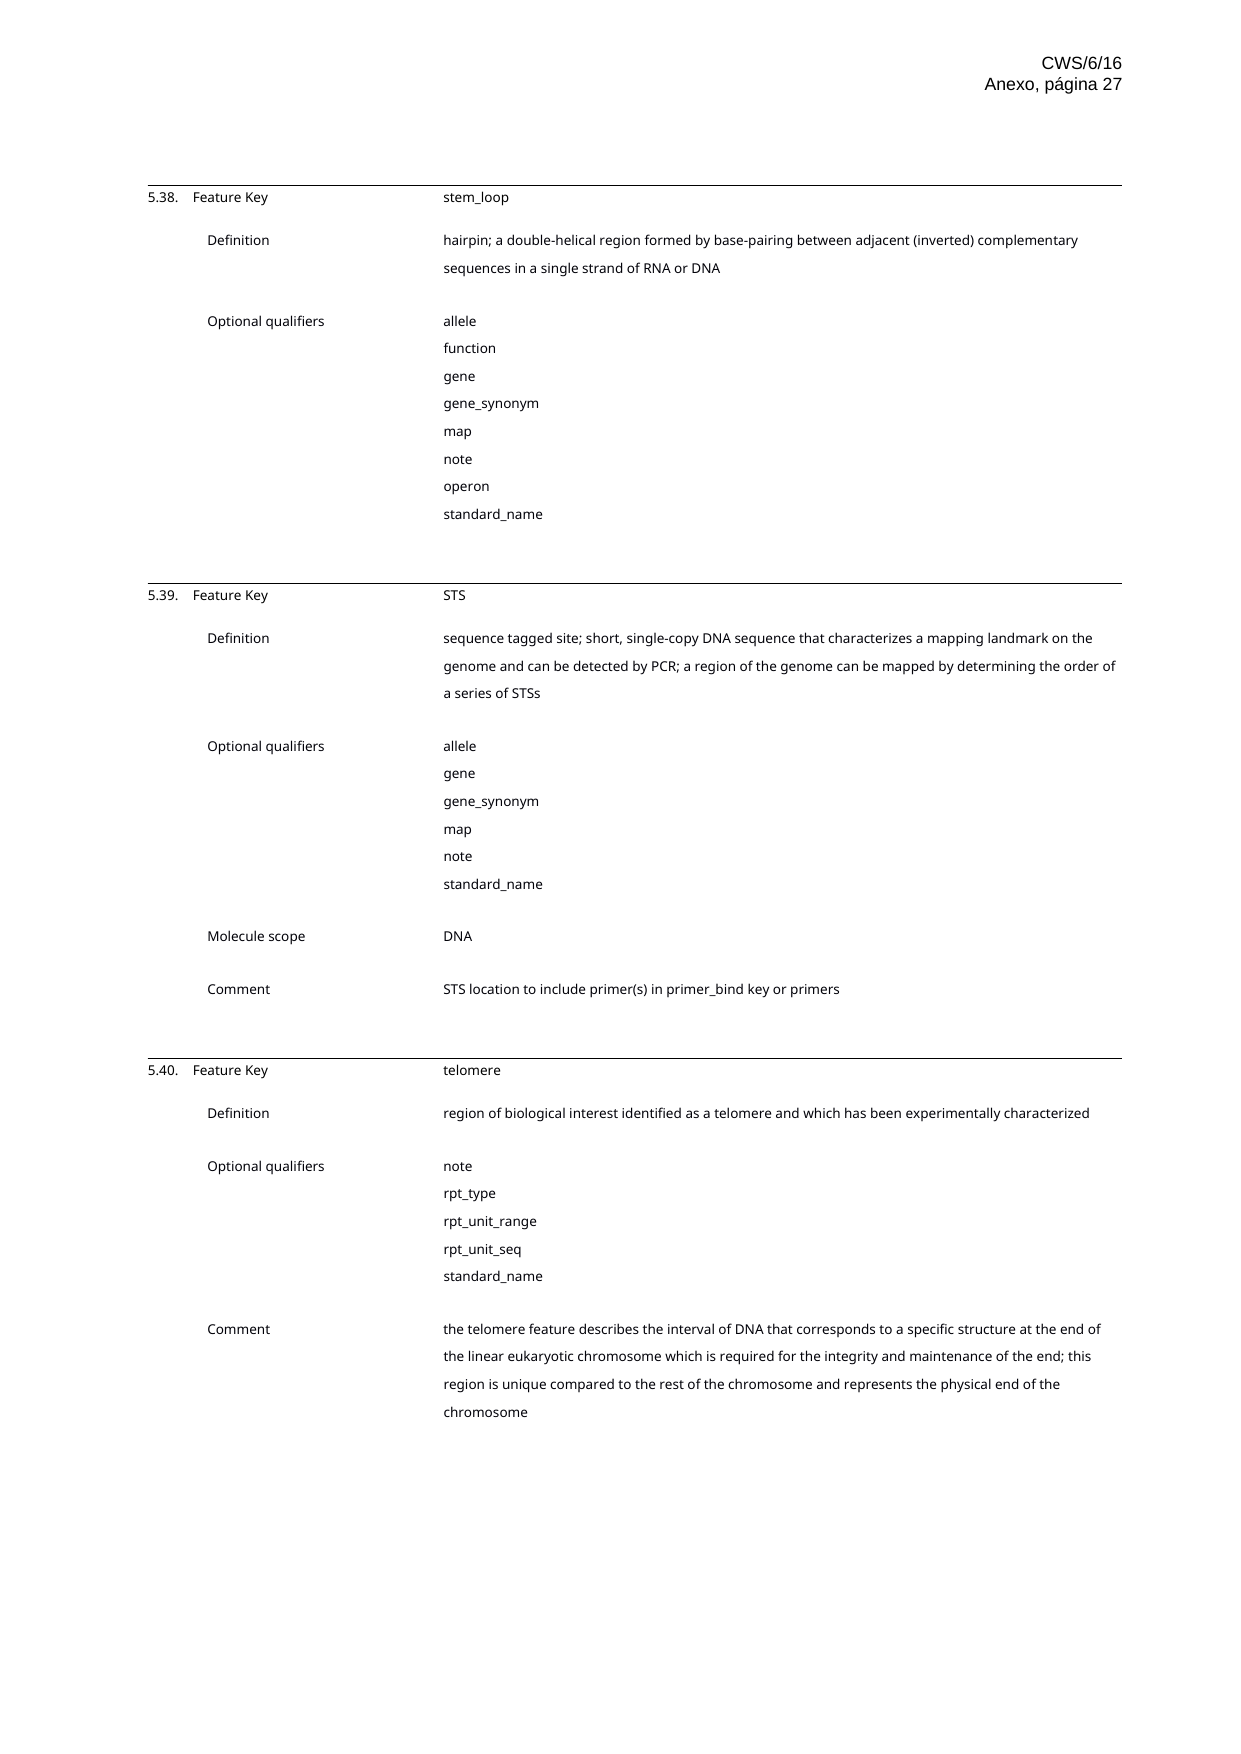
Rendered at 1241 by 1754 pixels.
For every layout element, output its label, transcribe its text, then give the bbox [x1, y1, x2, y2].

text Optional qualifiers allele [207, 737, 1122, 755]
text gene [443, 764, 1122, 783]
text Comment the telomere feature describes the interval of DNA that corresponds to a specific structure at the end of the linear eukaryotic chromosome which is required for the integrity and maintenance of the end; this region is unique compared to the rest of the chromosome and represents the physical end of the chromosome [207, 1320, 1122, 1421]
text Comment STS location to include primer(s) in primer_bind key or primers [207, 980, 1122, 998]
text map [443, 422, 1122, 440]
text Feature Key STS [148, 584, 1122, 604]
text gene_synonym [443, 792, 1122, 810]
text Definition hairpin; a double-helical region formed by base-pairing between adjacent (inverted) complementary sequences in a single strand of RNA or DNA [207, 231, 1122, 277]
text Feature Key stem_loop [148, 186, 1122, 206]
text rpt_type [443, 1184, 1122, 1203]
text note [443, 449, 1122, 468]
text Definition region of biological interest identified as a telomere and which has been experimentally characterized [207, 1104, 1122, 1123]
text rpt_unit_seq [443, 1239, 1122, 1258]
text standard_name [443, 505, 1122, 523]
text map [443, 819, 1122, 838]
text gene [443, 367, 1122, 385]
text note [443, 847, 1122, 866]
text Molecule scope DNA [207, 927, 1122, 946]
text function [443, 339, 1122, 358]
text Feature Key telomere [148, 1059, 1122, 1079]
text standard_name [443, 1267, 1122, 1286]
text operon [443, 477, 1122, 496]
text Optional qualifiers allele [207, 312, 1122, 330]
text rpt_unit_range [443, 1212, 1122, 1230]
text gene_synonym [443, 394, 1122, 413]
text Optional qualifiers note [207, 1157, 1122, 1175]
text standard_name [443, 875, 1122, 893]
text Definition sequence tagged site; short, single-copy DNA sequence that characterizes a mapping landmark on the genome and can be detected by PCR; a region of the genome can be mapped by determining the order of a series of STSs [207, 629, 1122, 703]
